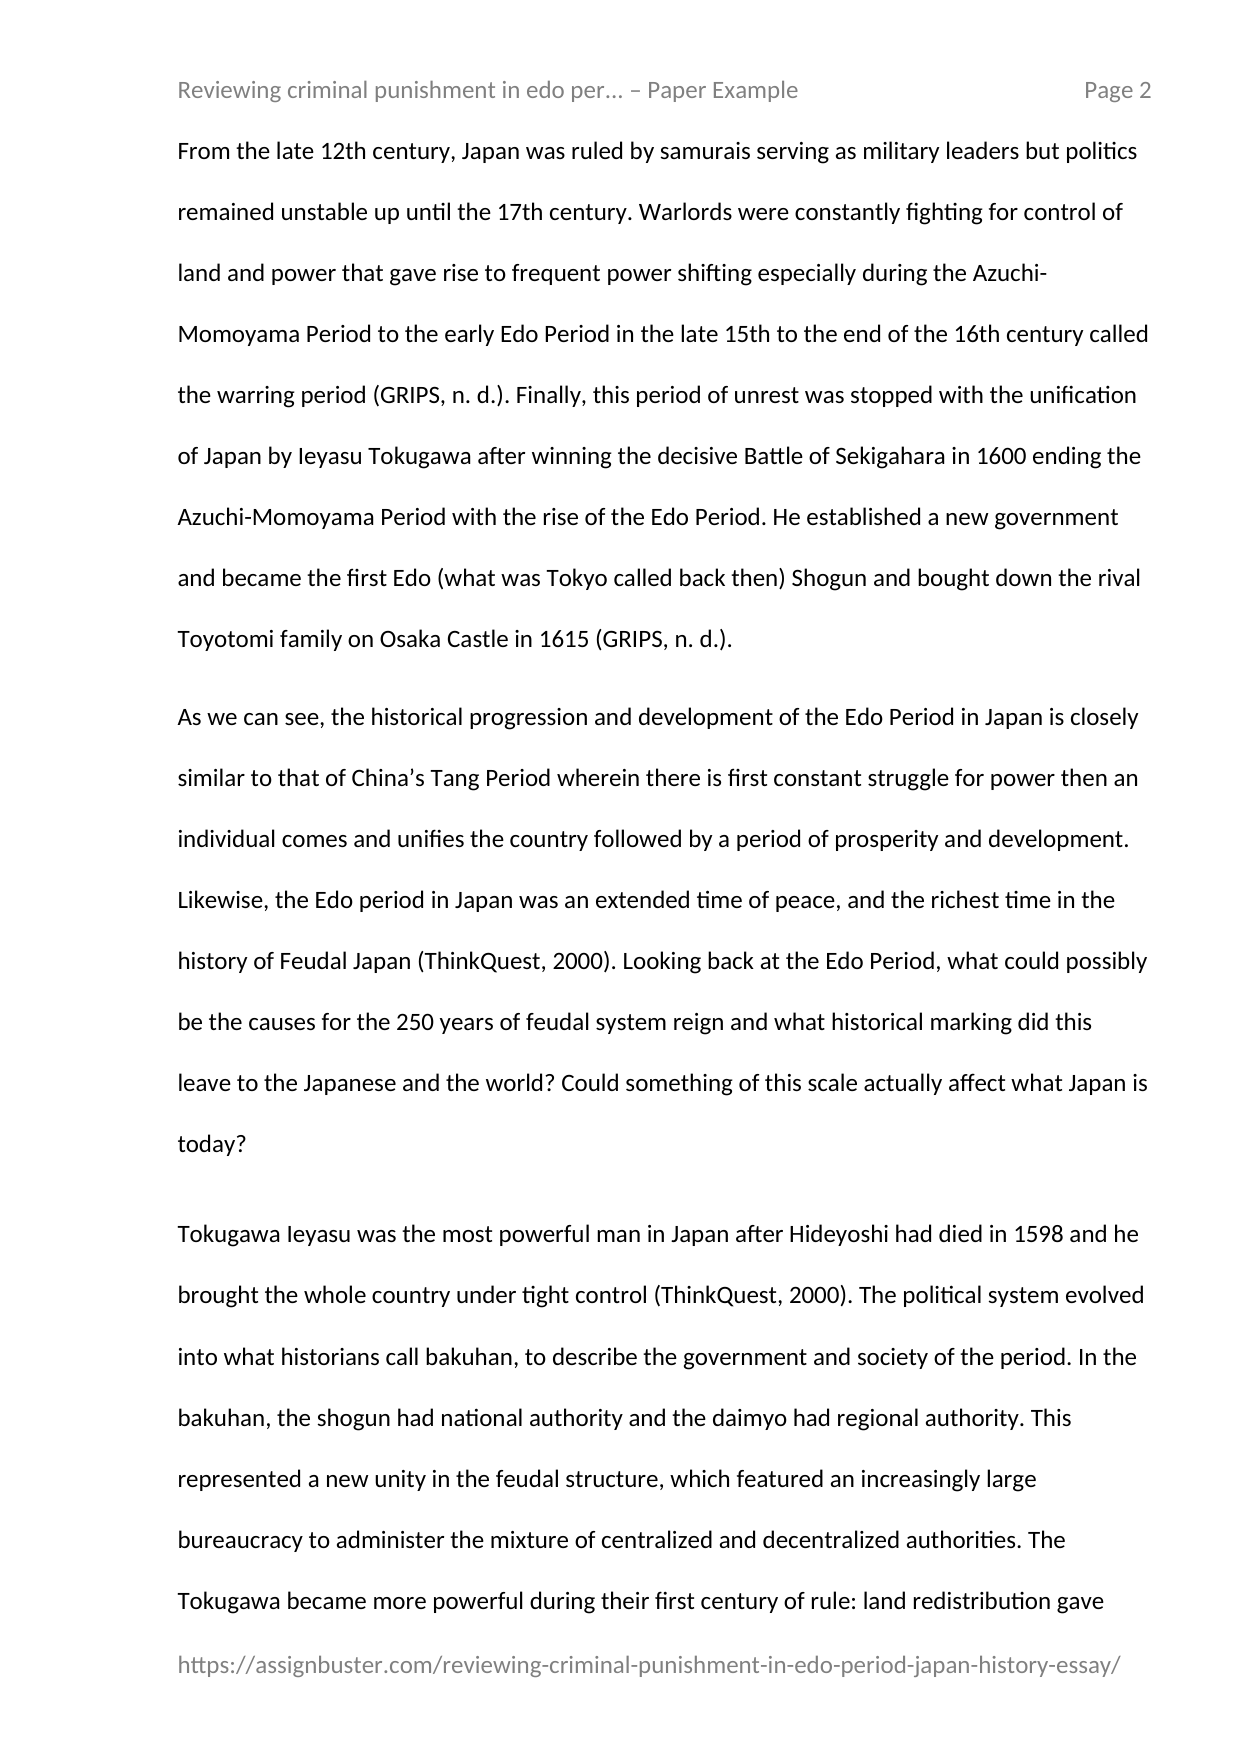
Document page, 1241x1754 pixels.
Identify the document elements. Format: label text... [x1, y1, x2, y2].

text From the late 12th century, Japan was ruled by samurais serving as military leaders but politics remained unstable up until the 17th century. Warlords were constantly fighting for control of land and power that gave rise to frequent power shifting especially during the Azuchi-Momoyama Period to the early Edo Period in the late 15th to the end of the 16th century called the warring period (GRIPS, n. d.). Finally, this period of unrest was stopped with the unification of Japan by Ieyasu Tokugawa after winning the decisive Battle of Sekigahara in 1600 ending the Azuchi-Momoyama Period with the rise of the Edo Period. He established a new government and became the first Edo (what was Tokyo called back then) Shogun and bought down the rival Toyotomi family on Osaka Castle in 1615 (GRIPS, n. d.). [177, 135, 1152, 654]
text As we can see, the historical progression and development of the Edo Period in Japan is closely similar to that of China’s Tang Period wherein there is first constant struggle for power then an individual comes and unifies the country followed by a period of prosperity and development. Likewise, the Edo period in Japan was an extended time of peace, and the richest time in the history of Feudal Japan (ThinkQuest, 2000). Looking back at the Edo Period, what could possibly be the causes for the 250 years of feudal system reign and what historical marking did this leave to the Japanese and the world? Could something of this scale actually affect what Japan is today? [177, 701, 1152, 1159]
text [177, 1219, 1152, 1615]
